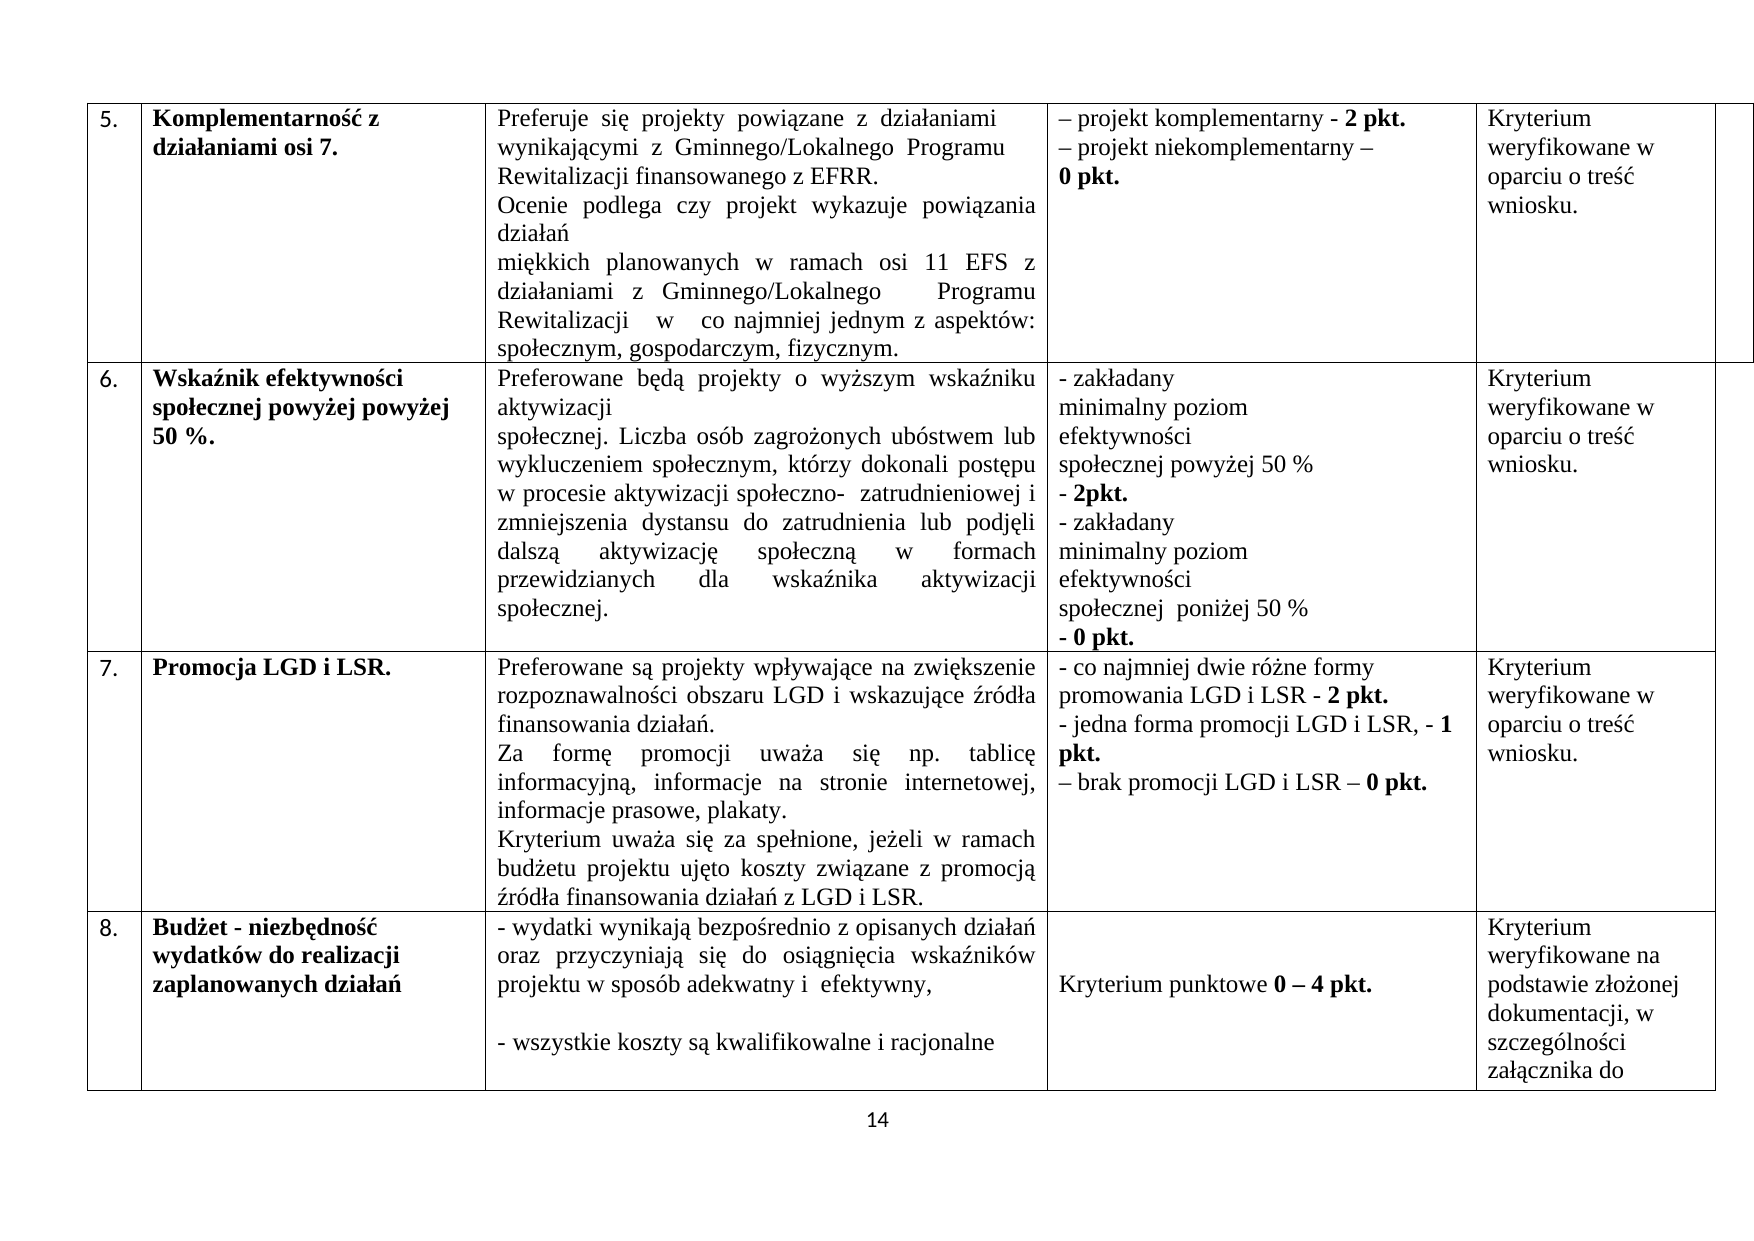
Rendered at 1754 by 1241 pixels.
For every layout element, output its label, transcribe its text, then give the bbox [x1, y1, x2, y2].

table_cell Komplementarność z działaniami osi 7. [142, 104, 485, 362]
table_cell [486, 912, 1047, 1090]
table_cell Kryterium weryfikowane w oparciu o treść wniosku. [1477, 652, 1715, 911]
table_cell 8. [88, 912, 141, 1090]
table_cell 7. [88, 652, 141, 911]
table_cell 6. [88, 363, 141, 651]
table_cell - co najmniej dwie różne formy promowania LGD i LSR - 2 pkt. - jedna forma promocji LGD i LSR, - 1 pkt. – brak promocji LGD i LSR – 0 pkt. [1048, 652, 1476, 911]
table_cell - zakładany minimalny poziom efektywności społecznej powyżej 50 % - 2pkt. - zakładany minimalny poziom efektywności społecznej poniżej 50 % - 0 pkt. [1048, 363, 1476, 651]
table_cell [1048, 912, 1476, 1090]
table_cell Preferowane są projekty wpływające na zwiększenie rozpoznawalności obszaru LGD i wskazujące źródła finansowania działań. Za formę promocji uważa się np. tablicę informacyjną, informacje na stronie internetowej, informacje prasowe, plakaty. Kryterium uważa się za spełnione, jeżeli w ramach budżetu projektu ujęto koszty związane z promocją źródła finansowania działań z LGD i LSR. [486, 652, 1047, 911]
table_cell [142, 912, 485, 1090]
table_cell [1477, 912, 1715, 1090]
table_cell Preferowane będą projekty o wyższym wskaźniku aktywizacji społecznej. Liczba osób zagrożonych ubóstwem lub wykluczeniem społecznym, którzy dokonali postępu w procesie aktywizacji społeczno- zatrudnieniowej i zmniejszenia dystansu do zatrudnienia lub podjęli dalszą aktywizację społeczną w formach przewidzianych dla wskaźnika aktywizacji społecznej. [486, 363, 1047, 651]
table_cell Kryterium weryfikowane w oparciu o treść wniosku. [1477, 363, 1715, 651]
table_cell [1716, 104, 1753, 362]
table_cell Preferuje się projekty powiązane z działaniami wynikającymi z Gminnego/Lokalnego Programu Rewitalizacji finansowanego z EFRR. Ocenie podlega czy projekt wykazuje powiązania działań miękkich planowanych w ramach osi 11 EFS z działaniami z Gminnego/Lokalnego Programu Rewitalizacji w co najmniej jednym z aspektów: społecznym, gospodarczym, fizycznym. [486, 104, 1047, 362]
table_cell – projekt komplementarny - 2 pkt. – projekt niekomplementarny – 0 pkt. [1048, 104, 1476, 362]
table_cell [1477, 104, 1715, 362]
table_cell 5. [88, 104, 141, 362]
table_cell Wskaźnik efektywności społecznej powyżej powyżej 50 %. [142, 363, 485, 651]
table_cell Promocja LGD i LSR. [142, 652, 485, 911]
